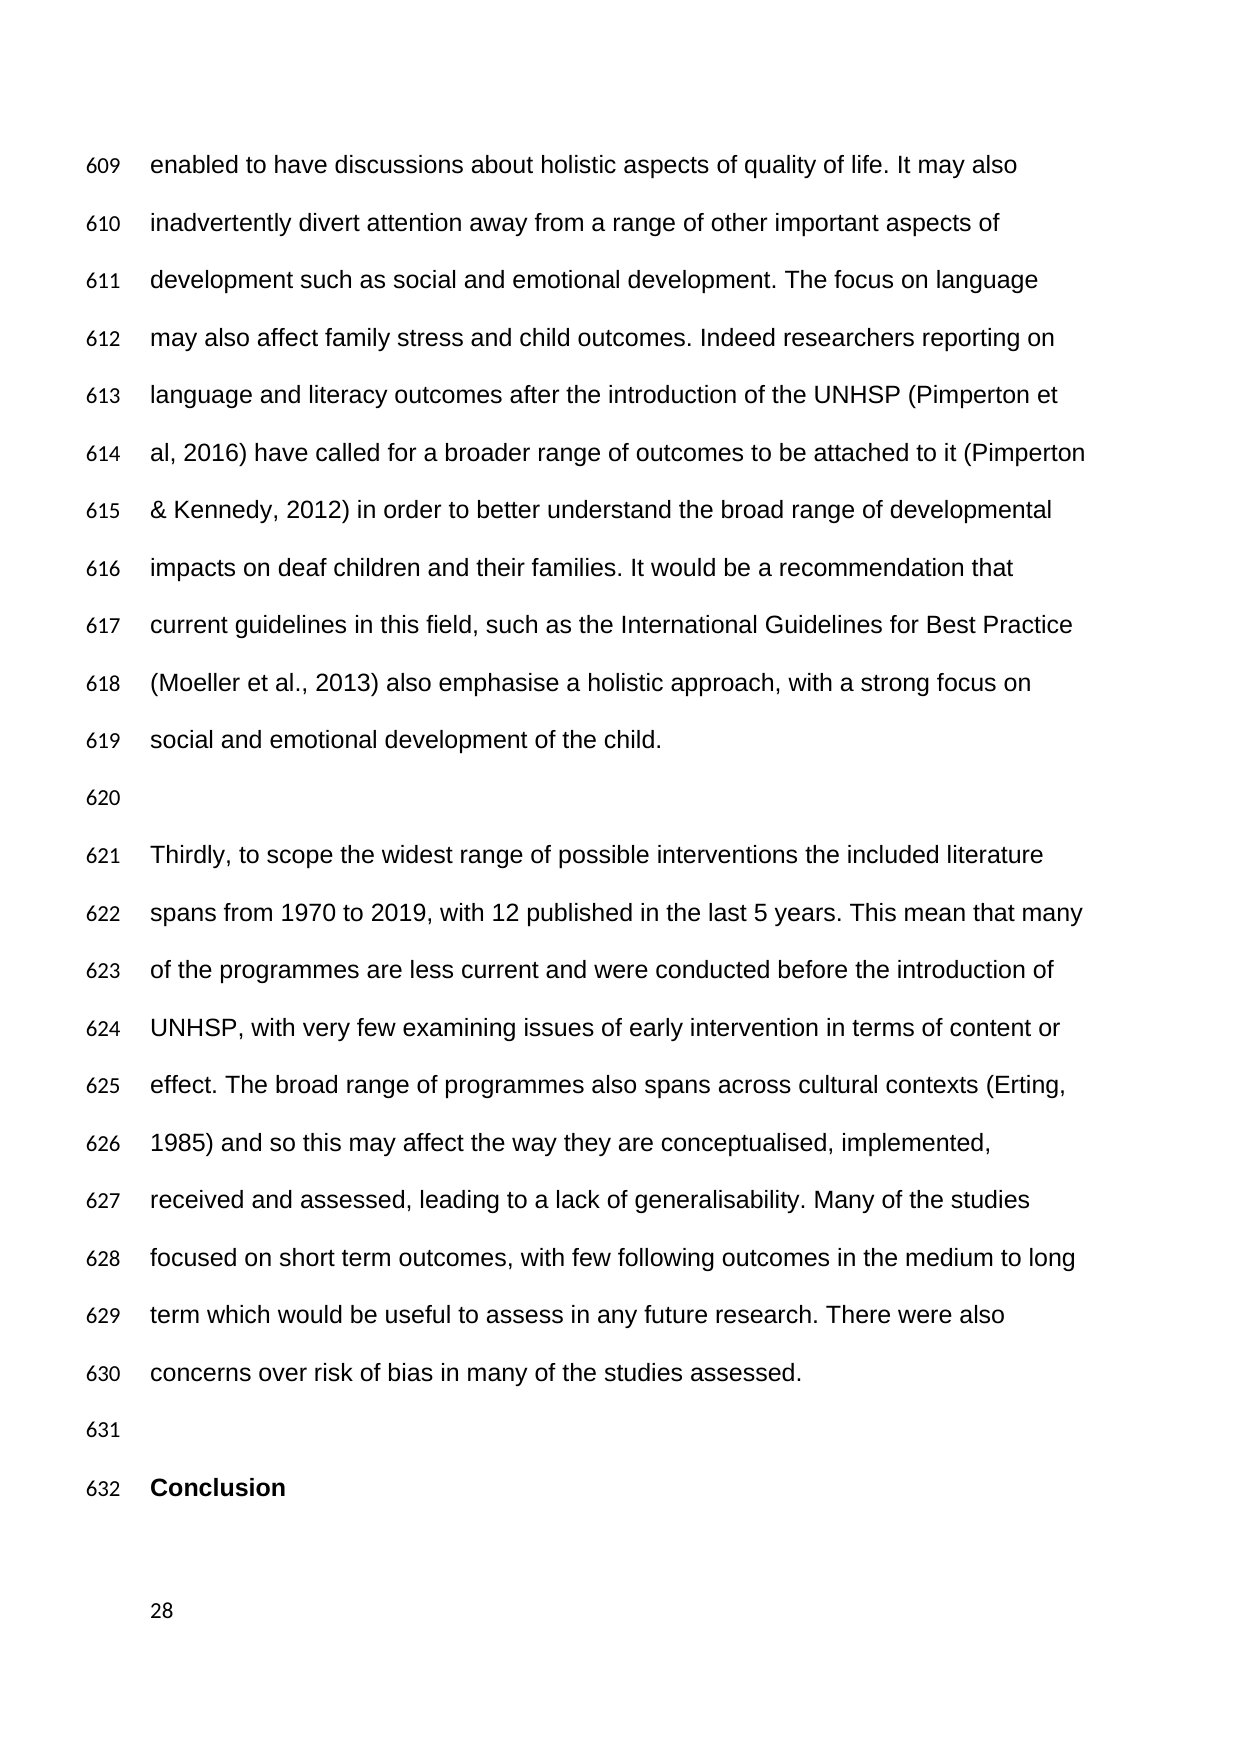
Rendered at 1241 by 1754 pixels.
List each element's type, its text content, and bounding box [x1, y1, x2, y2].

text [150, 150, 1090, 754]
text Thirdly, to scope the widest range of possible interventions the included literature spans from 1970 to 2019, with 12 published in the last 5 years. This mean that many of the programmes are less current and were conducted before the introduction of UNHSP, with very few examining issues of early intervention in terms of content or effect. The broad range of programmes also spans across cultural contexts (Erting, 1985) and so this may affect the way they are conceptualised, implemented, received and assessed, leading to a lack of generalisability. Many of the studies focused on short term outcomes, with few following outcomes in the medium to long term which would be useful to assess in any future research. There were also concerns over risk of bias in many of the studies assessed. [150, 840, 1090, 1386]
text Conclusion [150, 1472, 1090, 1501]
